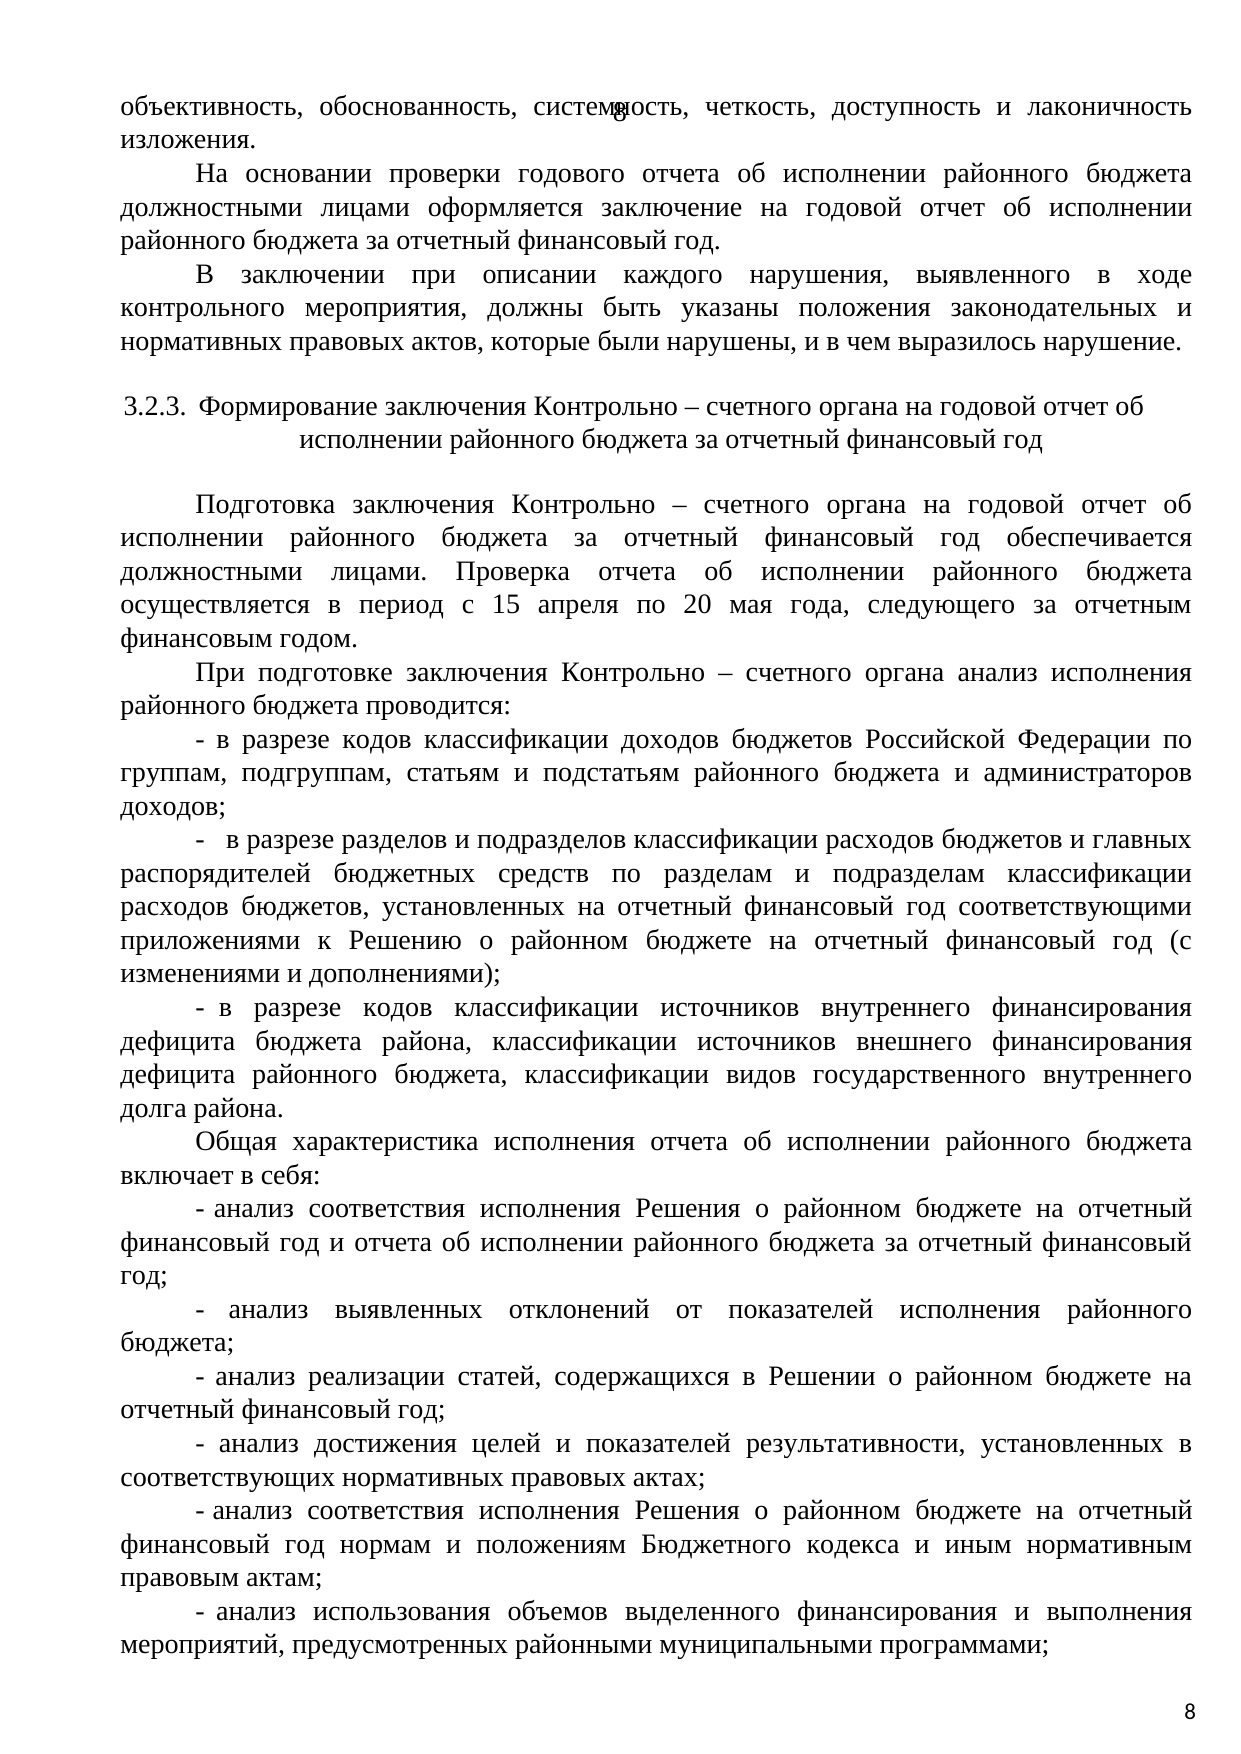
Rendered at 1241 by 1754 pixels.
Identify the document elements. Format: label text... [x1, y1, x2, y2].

list в разрезе кодов классификации доходов бюджетов Российской Федерации по группам, подгруппам, статьям и подстатьям районного бюджета и администраторов доходов; [120, 721, 1194, 822]
list анализ использования объемов выделенного финансирования и выполнения мероприятий, предусмотренных районными муниципальными программами; [120, 1593, 1194, 1661]
text Подготовка заключения Контрольно – счетного органа на годовой отчет об исполнении районного бюджета за отчетный финансовый год обеспечивается должностными лицами. Проверка отчета об исполнении районного бюджета осуществляется в период с 15 апреля по 20 мая года, следующего за отчетным финансовым годом. [120, 487, 1194, 654]
list анализ выявленных отклонений от показателей исполнения районного бюджета; [120, 1292, 1194, 1359]
list анализ соответствия исполнения Решения о районном бюджете на отчетный финансовый год нормам и положениям Бюджетного кодекса и иным нормативным правовым актам; [120, 1493, 1194, 1593]
text Общая характеристика исполнения отчета об исполнении районного бюджета включает в себя: [120, 1124, 1194, 1191]
list анализ реализации статей, содержащихся в Решении о районном бюджете на отчетный финансовый год; [120, 1359, 1194, 1426]
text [120, 89, 1194, 156]
list в разрезе разделов и подразделов классификации расходов бюджетов и главных распорядителей бюджетных средств по разделам и подразделам классификации расходов бюджетов, установленных на отчетный финансовый год соответствующими приложениями к Решению о районном бюджете на отчетный финансовый год (с изменениями и дополнениями); [120, 822, 1194, 990]
text В заключении при описании каждого нарушения, выявленного в ходе контрольного мероприятия, должны быть указаны положения законодательных и нормативных правовых актов, которые были нарушены, и в чем выразилось нарушение. [120, 256, 1194, 357]
text На основании проверки годового отчета об исполнении районного бюджета должностными лицами оформляется заключение на годовой отчет об исполнении районного бюджета за отчетный финансовый год. [120, 156, 1194, 256]
text При подготовке заключения Контрольно – счетного органа анализ исполнения районного бюджета проводится: [120, 654, 1194, 721]
list в разрезе кодов классификации источников внутреннего финансирования дефицита бюджета района, классификации источников внешнего финансирования дефицита районного бюджета, классификации видов государственного внутреннего долга района. [120, 990, 1194, 1124]
list анализ достижения целей и показателей результативности, установленных в соответствующих нормативных правовых актах; [120, 1426, 1194, 1493]
list Формирование заключения Контрольно – счетного органа на годовой отчет об исполнении районного бюджета за отчетный финансовый год [118, 388, 1150, 455]
list анализ соответствия исполнения Решения о районном бюджете на отчетный финансовый год и отчета об исполнении районного бюджета за отчетный финансовый год; [120, 1191, 1194, 1292]
